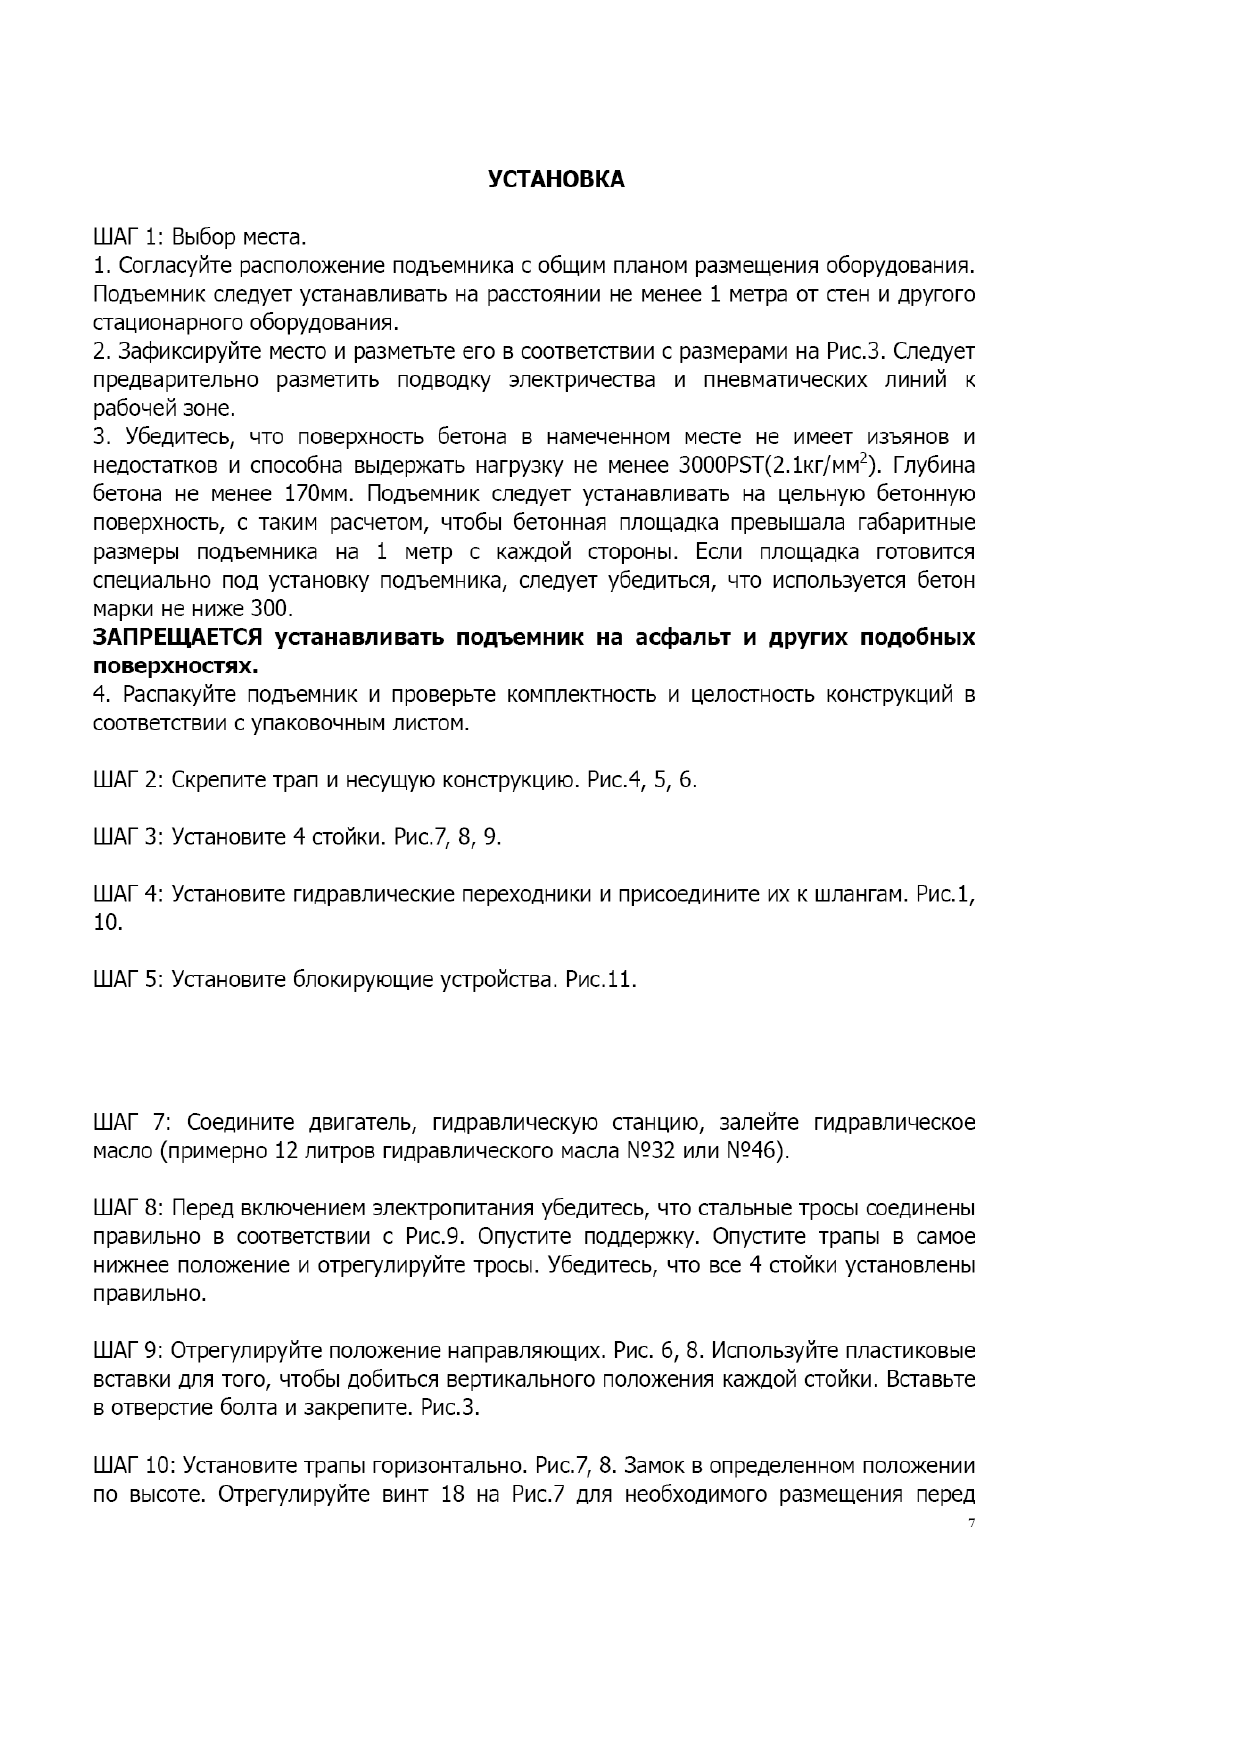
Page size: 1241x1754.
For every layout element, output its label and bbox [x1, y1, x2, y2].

picture [93, 170, 975, 1527]
